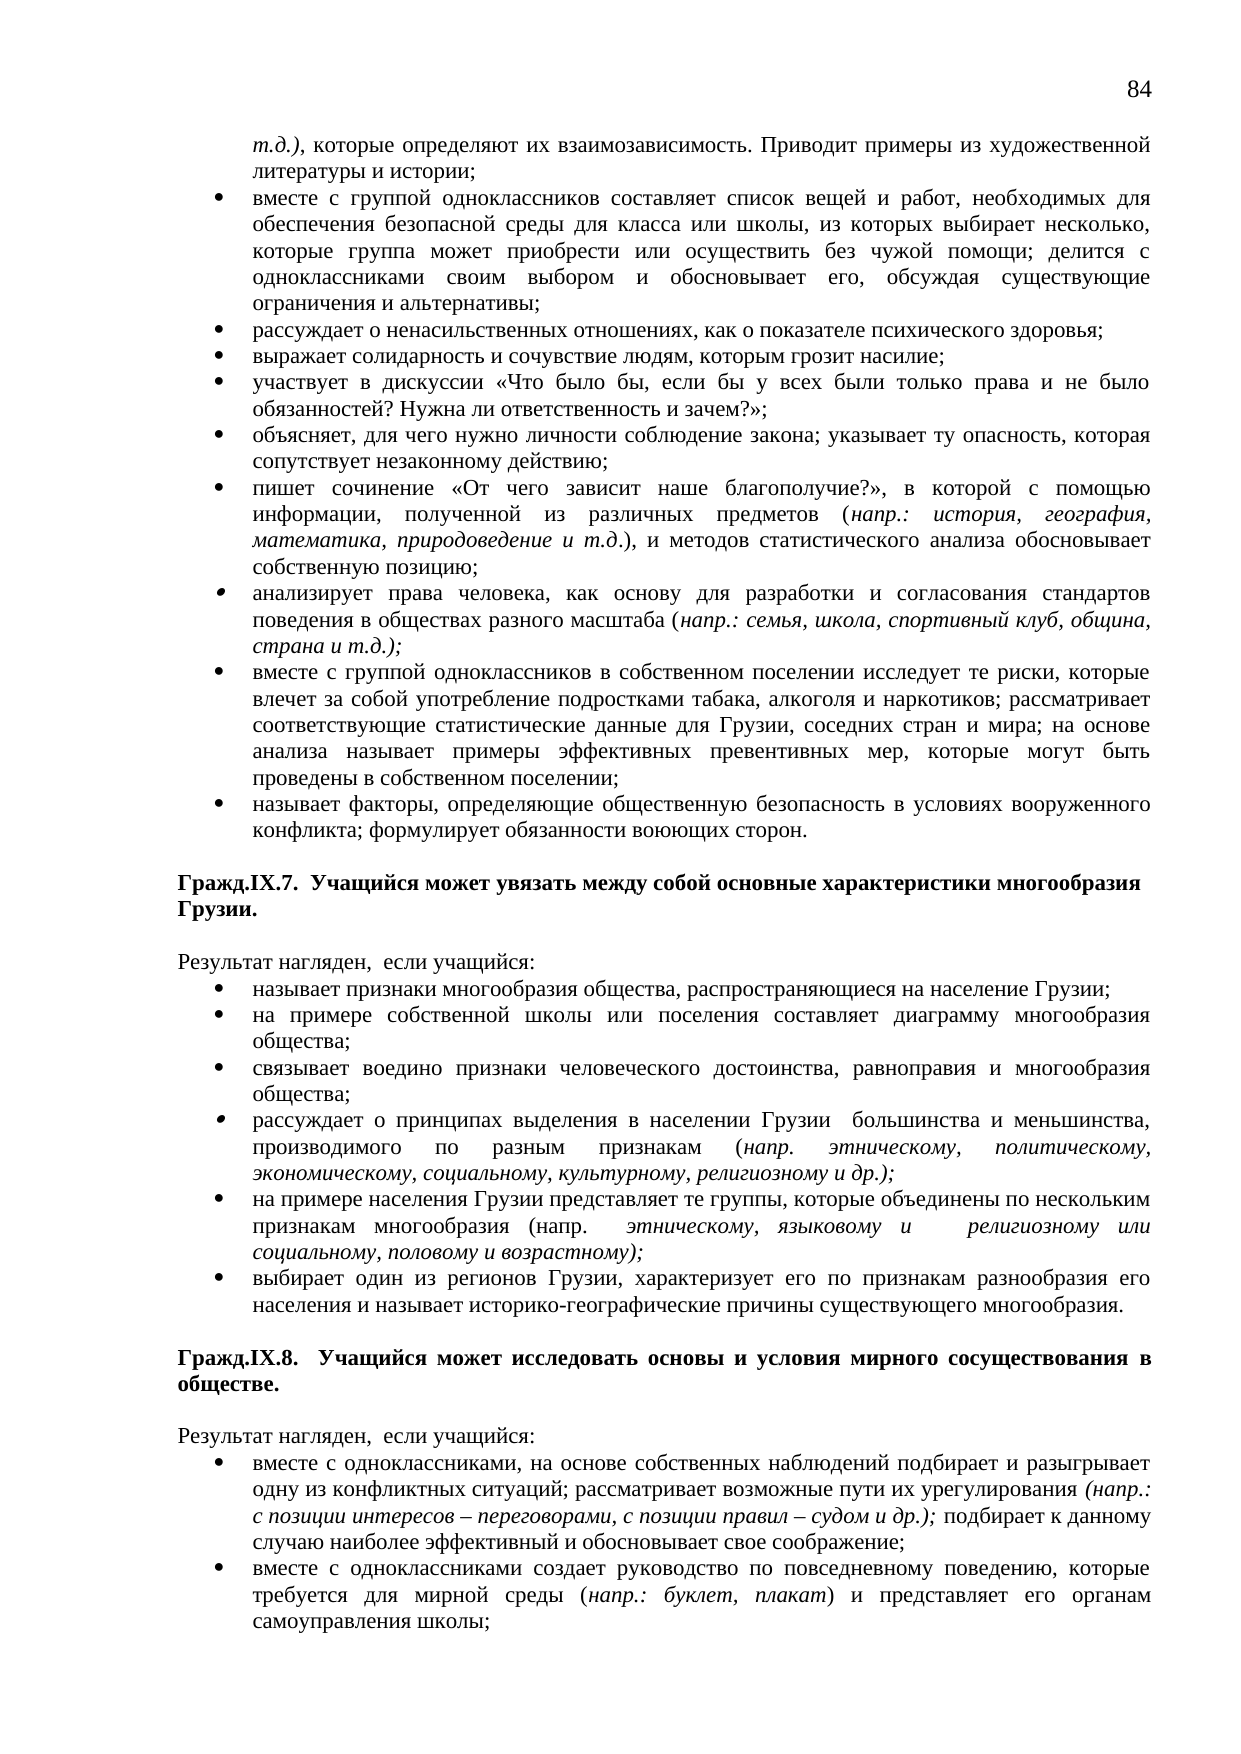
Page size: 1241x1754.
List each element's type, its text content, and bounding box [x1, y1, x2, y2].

list связывает воедино признаки человеческого достоинства, равноправия и многообразия общества; [215, 1054, 1152, 1106]
list вместе с группой одноклассников составляет список вещей и работ, необходимых для обеспечения безопасной среды для класса или школы, из которых выбирает несколько, которые группа может приобрести или осуществить без чужой помощи; делится с одноклассниками своим выбором и обосновывает его, обсуждая существующие ограничения и альтернативы; [215, 184, 1152, 316]
text Гражд.IX.8. Учащийся может исследовать основы и условия мирного сосуществования в обществе. [177, 1343, 1152, 1396]
list вместе с одноклассниками создает руководство по повседневному поведению, которые требуется для мирной среды (напр.: буклет, плакат) и представляет его органам самоуправления школы; [215, 1554, 1152, 1633]
list вместе с одноклассниками, на основе собственных наблюдений подбирает и разыгрывает одну из конфликтных ситуаций; рассматривает возможные пути их урегулирования (напр.: с позиции интересов – переговорами, с позиции правил – судом и др.); подбирает к данному случаю наиболее эффективный и обосновывает свое соображение; [215, 1449, 1152, 1554]
list на примере собственной школы или поселения составляет диаграмму многообразия общества; [215, 1001, 1152, 1054]
list рассуждает о ненасильственных отношениях, как о показателе психического здоровья; [215, 316, 1152, 342]
text Гражд.IX.7. Учащийся может увязать между собой основные характеристики многообразия Грузии. [177, 869, 1152, 922]
list называет факторы, определяющие общественную безопасность в условиях вооруженного конфликта; формулирует обязанности воюющих сторон. [215, 790, 1152, 843]
text Результат нагляден, если учащийся: [177, 1423, 1152, 1449]
list вместе с группой одноклассников в собственном поселении исследует те риски, которые влечет за собой употребление подростками табака, алкоголя и наркотиков; рассматривает соответствующие статистические данные для Грузии, соседних стран и мира; на основе анализа называет примеры эффективных превентивных мер, которые могут быть проведены в собственном поселении; [215, 658, 1152, 790]
list на примере населения Грузии представляет те группы, которые объединены по нескольким признакам многообразия (напр. этническому, языковому и религиозному или социальному, половому и возрастному); [215, 1185, 1152, 1264]
list называет признаки многообразия общества, распространяющиеся на население Грузии; [215, 974, 1152, 1001]
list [215, 131, 1152, 184]
list пишет сочинение «От чего зависит наше благополучие?», в которой с помощью информации, полученной из различных предметов (напр.: история, география, математика, природоведение и т.д.), и методов статистического анализа обосновывает собственную позицию; [215, 474, 1152, 579]
list выбирает один из регионов Грузии, характеризует его по признакам разнообразия его населения и называет историко-географические причины существующего многообразия. [215, 1264, 1152, 1317]
text Результат нагляден, если учащийся: [177, 948, 1152, 974]
list выражает солидарность и сочувствие людям, которым грозит насилие; [215, 342, 1152, 368]
list объясняет, для чего нужно личности соблюдение закона; указывает ту опасность, которая сопутствует незаконному действию; [215, 421, 1152, 474]
list участвует в дискуссии «Что было бы, если бы у всех были только права и не было обязанностей? Нужна ли ответственность и зачем?»; [215, 368, 1152, 421]
list рассуждает о принципах выделения в населении Грузии большинства и меньшинства, производимого по разным признакам (напр. этническому, политическому, экономическому, социальному, культурному, религиозному и др.); [215, 1106, 1152, 1185]
list анализирует права человека, как основу для разработки и согласования стандартов поведения в обществах разного масштаба (напр.: семья, школа, спортивный клуб, община, страна и т.д.); [215, 579, 1152, 658]
